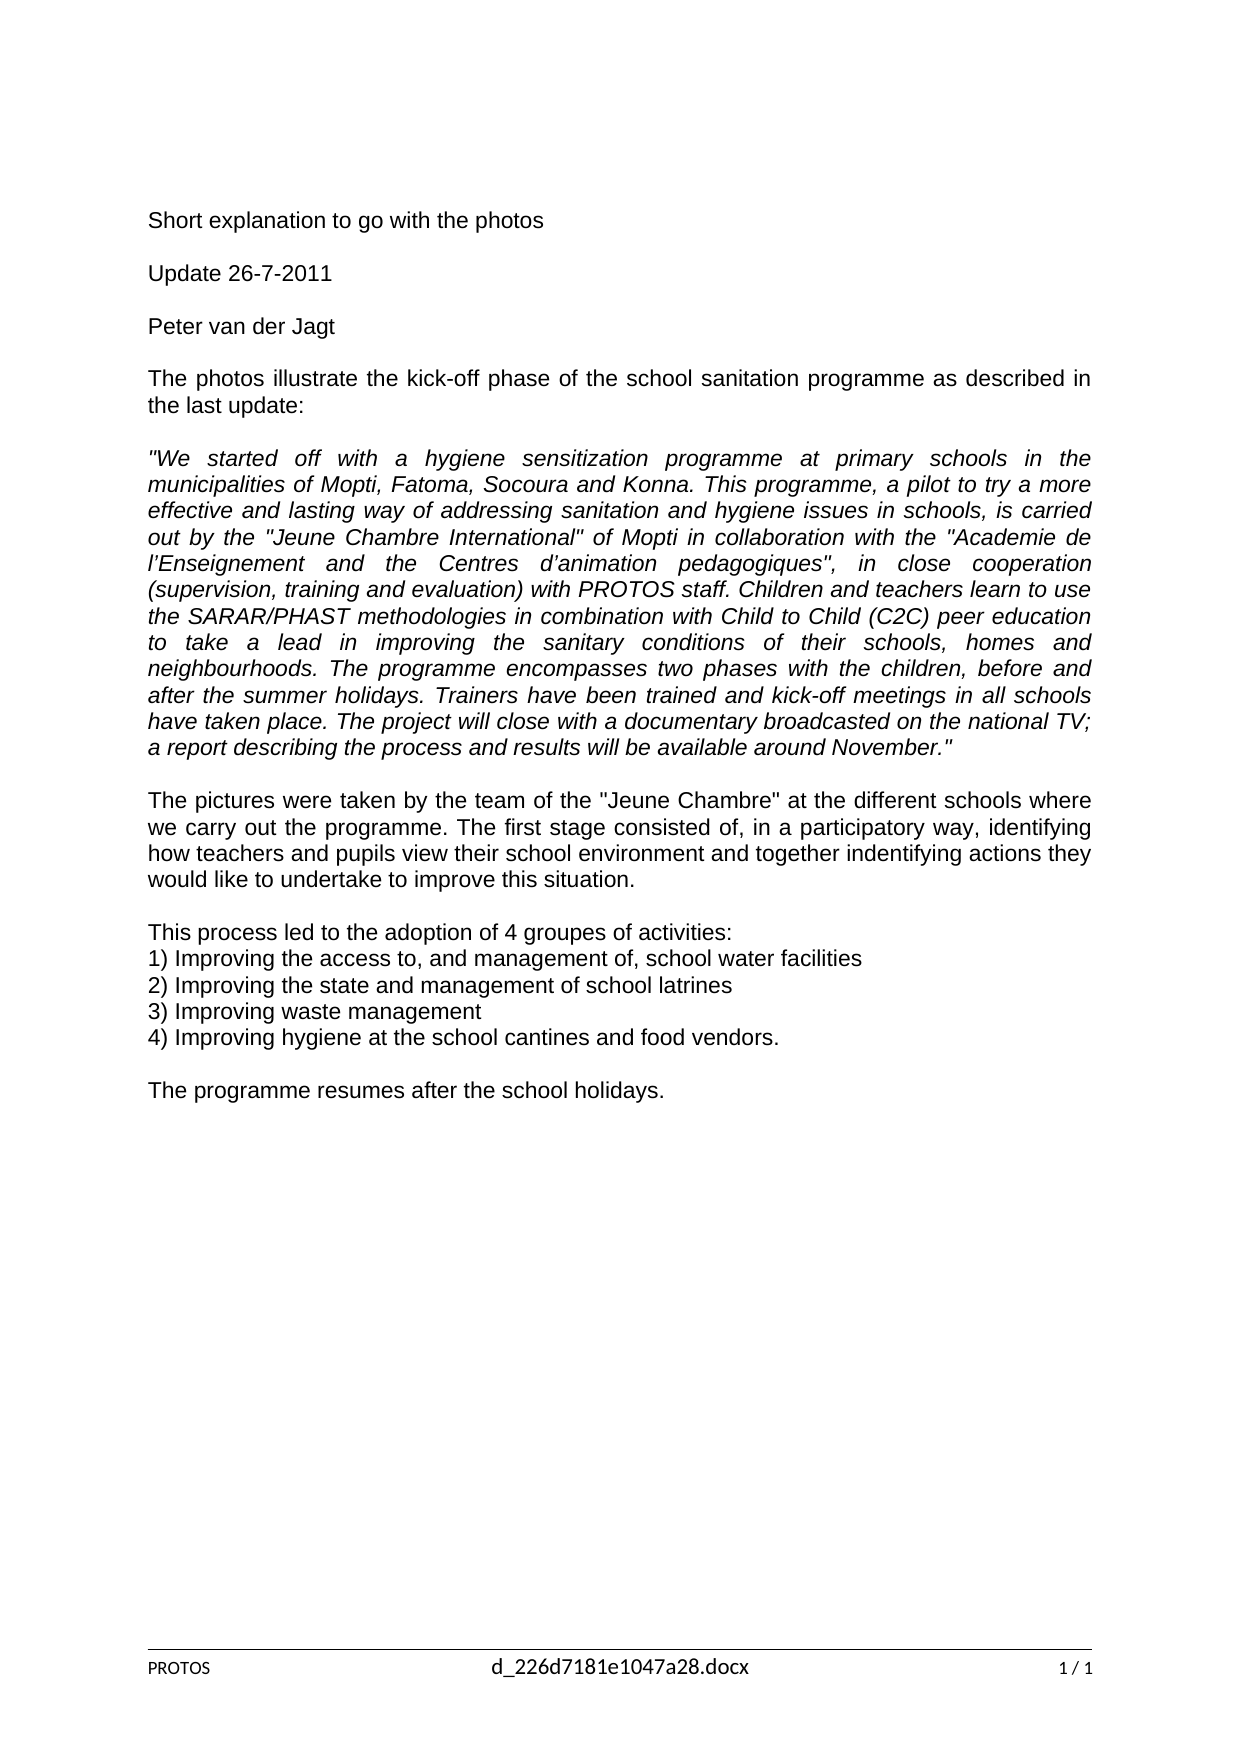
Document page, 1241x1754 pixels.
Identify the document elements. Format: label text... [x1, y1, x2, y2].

text 2) Improving the state and management of school latrines [148, 972, 1092, 998]
text The pictures were taken by the team of the "Jeune Chambre" at the different schools where we carry out the programme. The first stage consisted of, in a participatory way, identifying how teachers and pupils view their school environment and together indentifying actions they would like to undertake to improve this situation. [148, 787, 1092, 892]
text This process led to the adoption of 4 groupes of activities: [148, 919, 1092, 945]
text Short explanation to go with the photos [148, 207, 1092, 234]
text 1) Improving the access to, and management of, school water facilities [148, 945, 1092, 972]
text Peter van der Jagt [148, 313, 1092, 339]
text 3) Improving waste management [148, 998, 1092, 1024]
text "We started off with a hygiene sensitization programme at primary schools in the municipalities of Mopti, Fatoma, Socoura and Konna. This programme, a pilot to try a more effective and lasting way of addressing sanitation and hygiene issues in schools, is carried out by the "Jeune Chambre International" of Mopti in collaboration with the "Academie de l’Enseignement and the Centres d’animation pedagogiques", in close cooperation (supervision, training and evaluation) with PROTOS staff. Children and teachers learn to use the SARAR/PHAST methodologies in combination with Child to Child (C2C) peer education to take a lead in improving the sanitary conditions of their schools, homes and neighbourhoods. The programme encompasses two phases with the children, before and after the summer holidays. Trainers have been trained and kick-off meetings in all schools have taken place. The project will close with a documentary broadcasted on the national TV; a report describing the process and results will be available around November." [148, 444, 1092, 761]
text The programme resumes after the school holidays. [148, 1077, 1092, 1103]
text 4) Improving hygiene at the school cantines and food vendors. [148, 1024, 1092, 1051]
text The photos illustrate the kick-off phase of the school sanitation programme as described in the last update: [148, 365, 1092, 418]
text Update 26-7-2011 [148, 260, 1092, 286]
